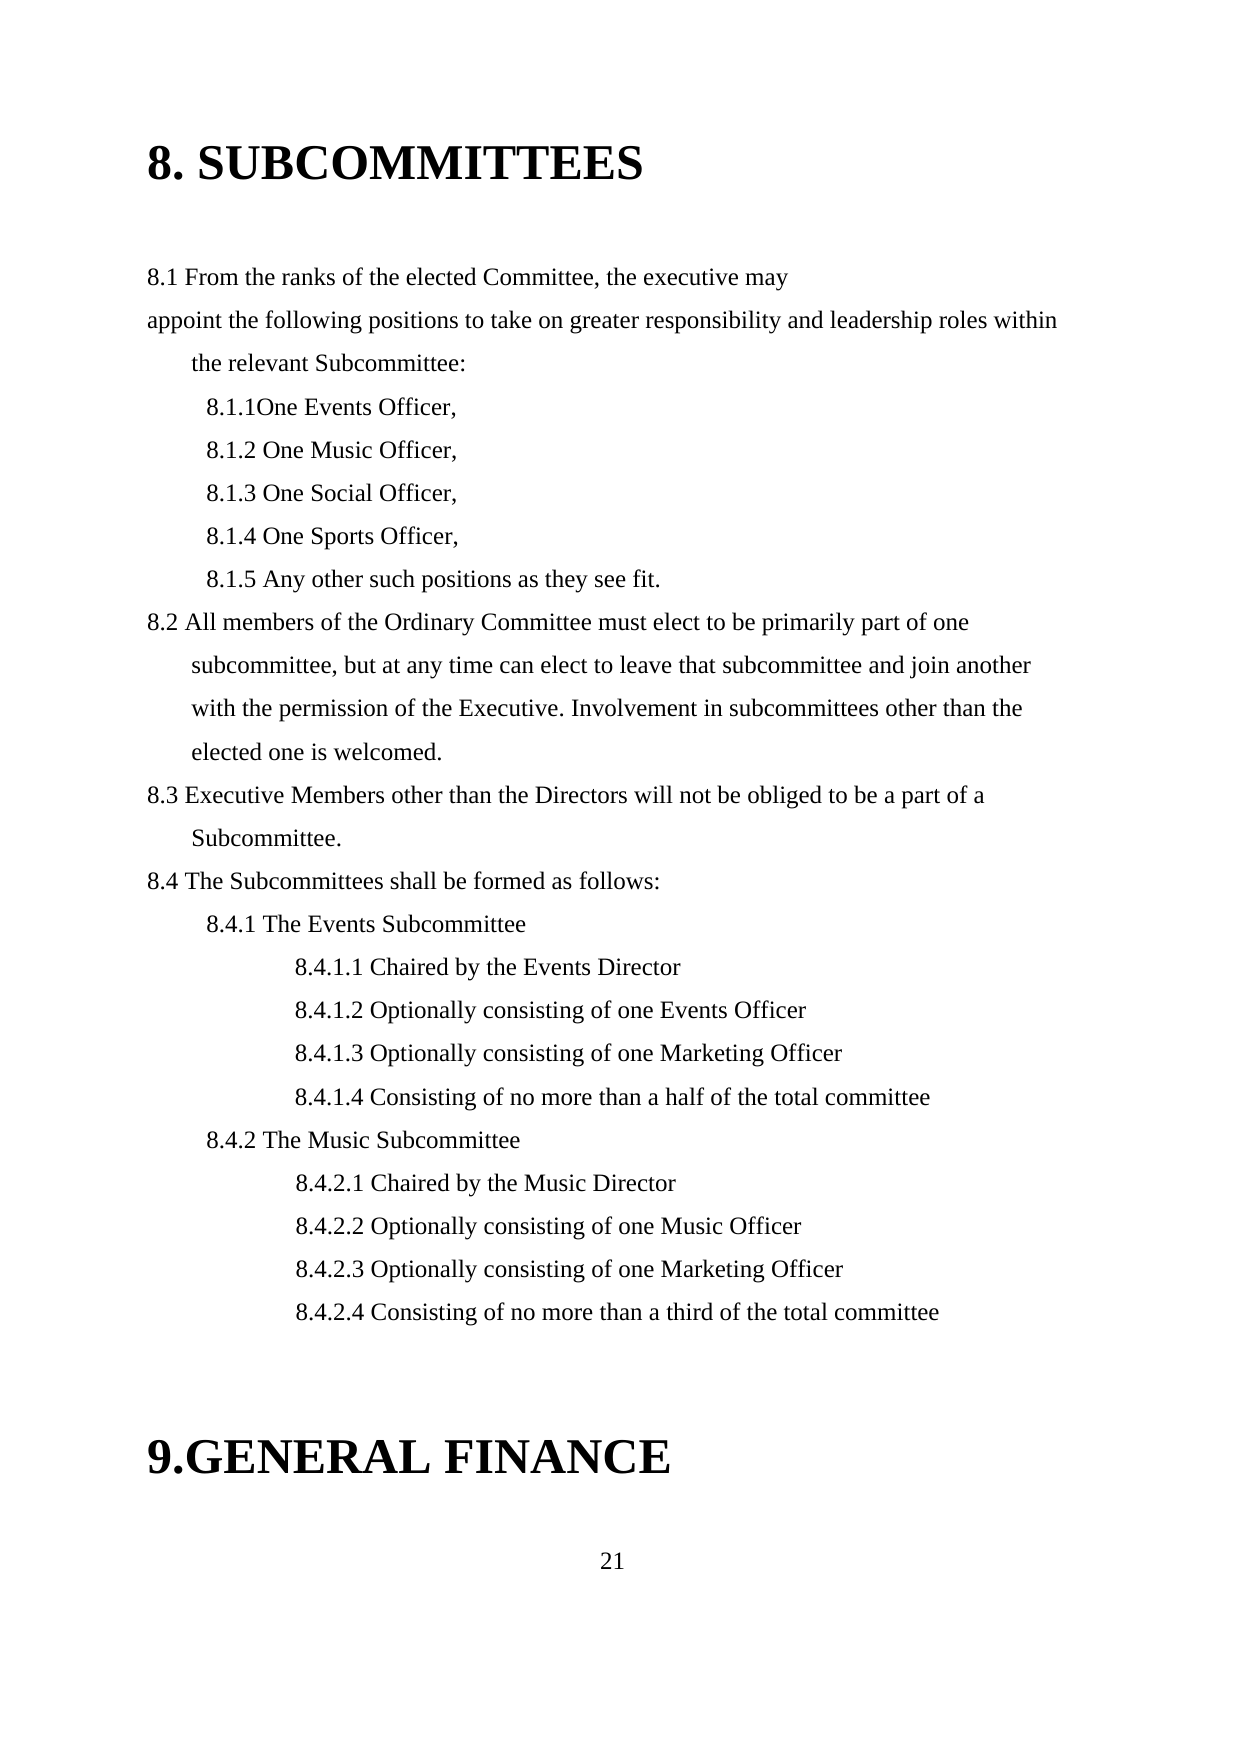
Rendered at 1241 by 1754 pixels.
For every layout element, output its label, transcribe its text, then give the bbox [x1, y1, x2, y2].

text 8.4.2.4 Consisting of no more than a third of the total committee [295, 1297, 1078, 1326]
text 8.1.5 Any other such positions as they see fit. [206, 564, 1078, 593]
text 8.2 All members of the Ordinary Committee must elect to be primarily part of one subcommittee, but at any time can elect to leave that subcommittee and join another with the permission of the Executive. Involvement in subcommittees other than the elected one is welcomed. [147, 607, 1078, 765]
text 8.1.2 One Music Officer, [206, 435, 1078, 463]
text 8.1 From the ranks of the elected Committee, the executive may [147, 262, 1078, 291]
text 8.4.1.4 Consisting of no more than a half of the total committee [294, 1082, 1078, 1110]
subtitle 9.GENERAL FINANCE [147, 1427, 1078, 1484]
text 8.3 Executive Members other than the Directors will not be obliged to be a part of a Subcommittee. [147, 780, 1078, 852]
text 8.1.1One Events Officer, [206, 392, 1078, 420]
text 8.4.1.2 Optionally consisting of one Events Officer 8.4.1.3 Optionally consisting of one Marketing Officer [294, 995, 1078, 1067]
text 8.1.4 One Sports Officer, [206, 521, 1078, 550]
text 8.4.1.1 Chaired by the Events Director [294, 952, 1078, 981]
text 8.4.2.3 Optionally consisting of one Marketing Officer [295, 1254, 1078, 1283]
text 8.4.2.2 Optionally consisting of one Music Officer [295, 1211, 1078, 1240]
text appoint the following positions to take on greater responsibility and leadership roles within the relevant Subcommittee: [147, 305, 1078, 377]
subtitle 8. SUBCOMMITTEES [147, 133, 1078, 190]
text 8.4.2.1 Chaired by the Music Director [295, 1168, 1078, 1197]
text 8.4.1 The Events Subcommittee [206, 909, 1078, 938]
text 8.4.2 The Music Subcommittee [206, 1125, 1078, 1153]
text 8.1.3 One Social Officer, [206, 478, 1078, 507]
text 8.4 The Subcommittees shall be formed as follows: [147, 866, 1078, 895]
